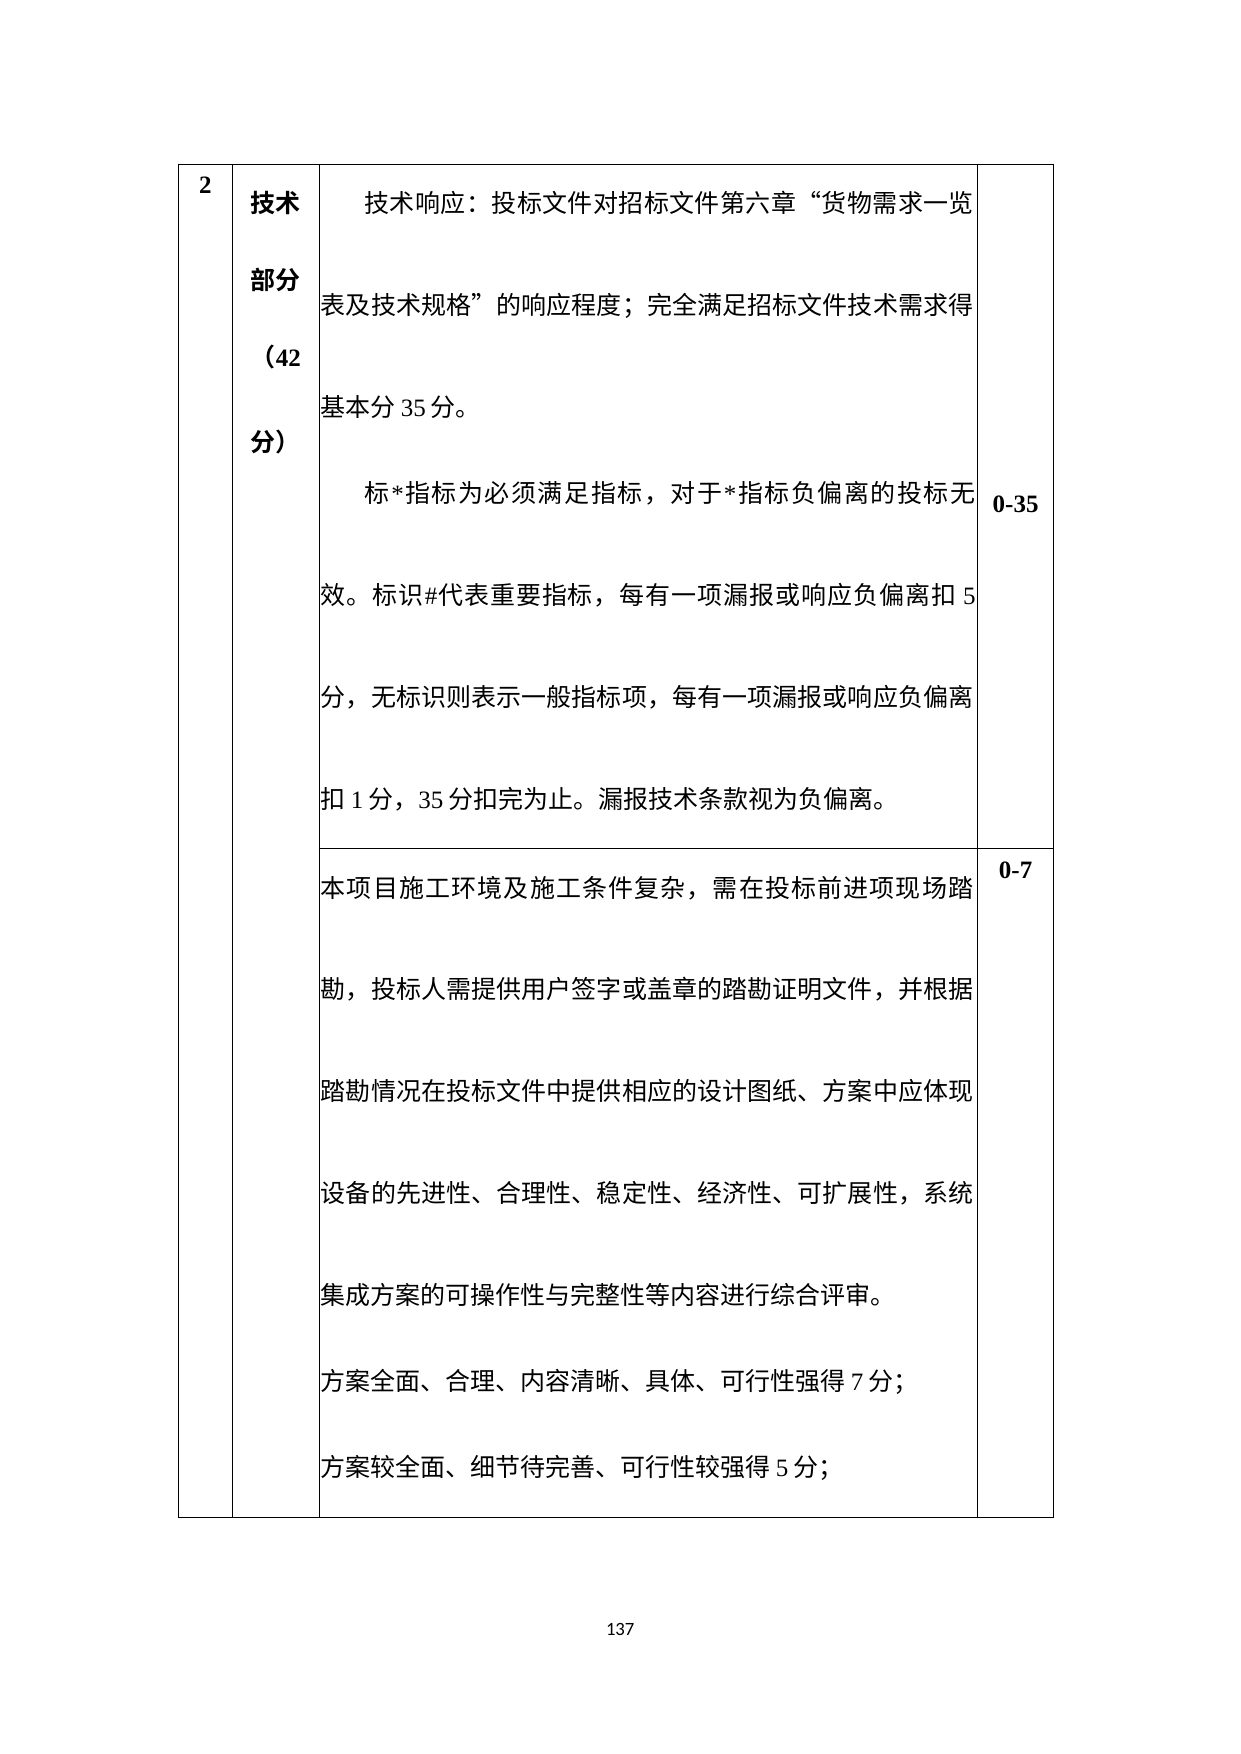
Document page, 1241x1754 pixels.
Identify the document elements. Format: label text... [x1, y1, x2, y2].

table_cell 2 [179, 165, 232, 1517]
table_cell 0-7 [978, 849, 1053, 1517]
table_cell 技术响应：投标文件对招标文件第六章“货物需求一览表及技术规格”的响应程度；完全满足招标文件技术需求得基本分35分。 标*指标为必须满足指标，对于*指标负偏离的投标无效。标识#代表重要指标，每有一项漏报或响应负偏离扣5分，无标识则表示一般指标项，每有一项漏报或响应负偏离扣1分，35分扣完为止。漏报技术条款视为负偏离。 [320, 165, 977, 848]
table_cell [320, 849, 977, 1517]
table_cell 0-35 [978, 165, 1053, 848]
table_cell 技术 部分 （42分） [233, 165, 319, 1517]
